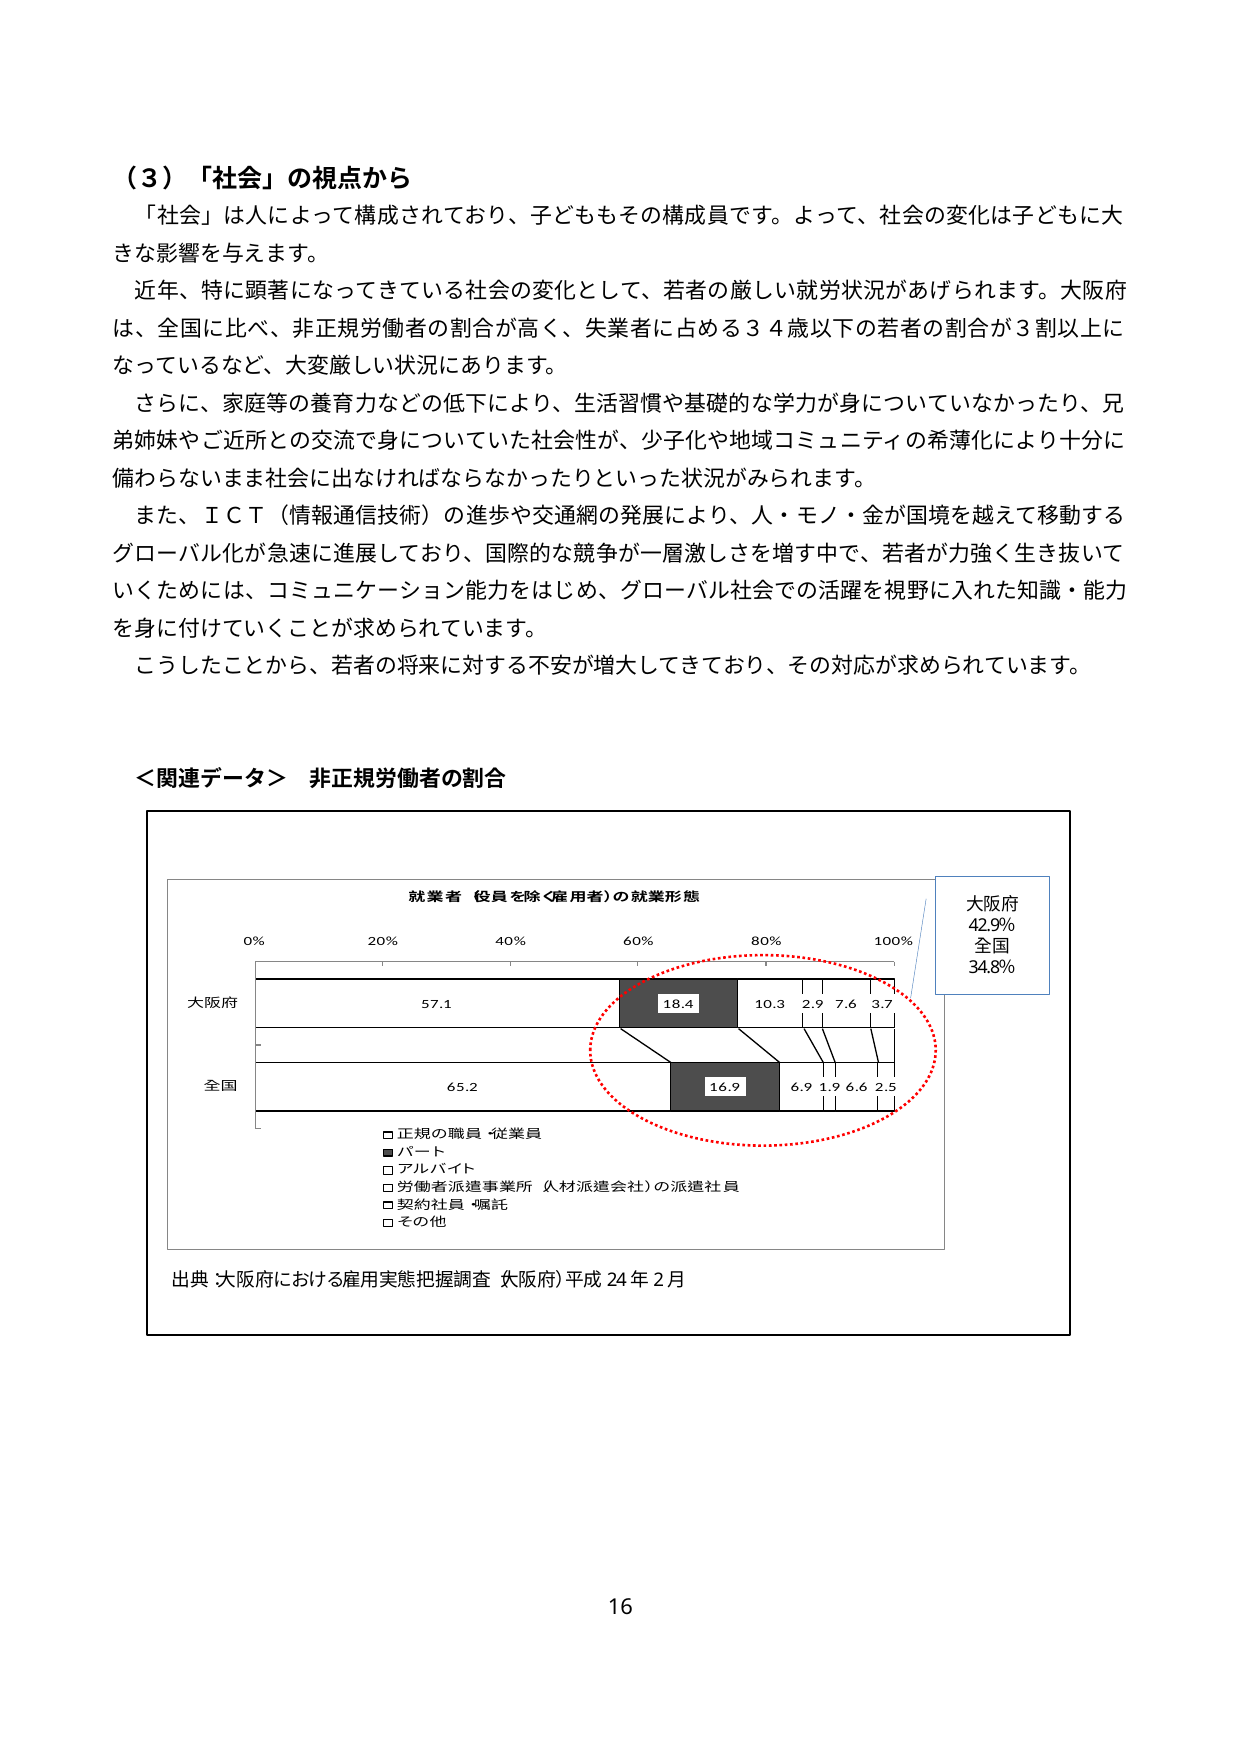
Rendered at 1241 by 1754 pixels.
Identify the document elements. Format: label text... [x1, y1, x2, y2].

text また、ＩＣＴ（情報通信技術）の進歩や交通網の発展により、人・モノ・金が国境を越えて移動するグローバル化が急速に進展しており、国際的な競争が一層激しさを増す中で、若者が力強く生き抜いていくためには、コミュニケーション能力をはじめ、グローバル社会での活躍を視野に入れた知識・能力を身に付けていくことが求められています。 [112, 496, 1128, 646]
text 近年、特に顕著になってきている社会の変化として、若者の厳しい就労状況があげられます。大阪府は、全国に比べ、非正規労働者の割合が高く、失業者に占める３４歳以下の若者の割合が３割以上になっているなど、大変厳しい状況にあります。 [112, 271, 1128, 383]
text ＜関連データ＞ 非正規労働者の割合 [112, 758, 1128, 796]
text 「社会」は人によって構成されており、子どももその構成員です。よって、社会の変化は子どもに大きな影響を与えます。 [112, 196, 1128, 271]
text こうしたことから、若者の将来に対する不安が増大してきており、その対応が求められています。 [112, 646, 1128, 683]
text さらに、家庭等の養育力などの低下により、生活習慣や基礎的な学力が身についていなかったり、兄弟姉妹やご近所との交流で身についていた社会性が、少子化や地域コミュニティの希薄化により十分に備わらないまま社会に出なければならなかったりといった状況がみられます。 [112, 383, 1128, 496]
text （３）「社会」の視点から [112, 158, 1128, 196]
